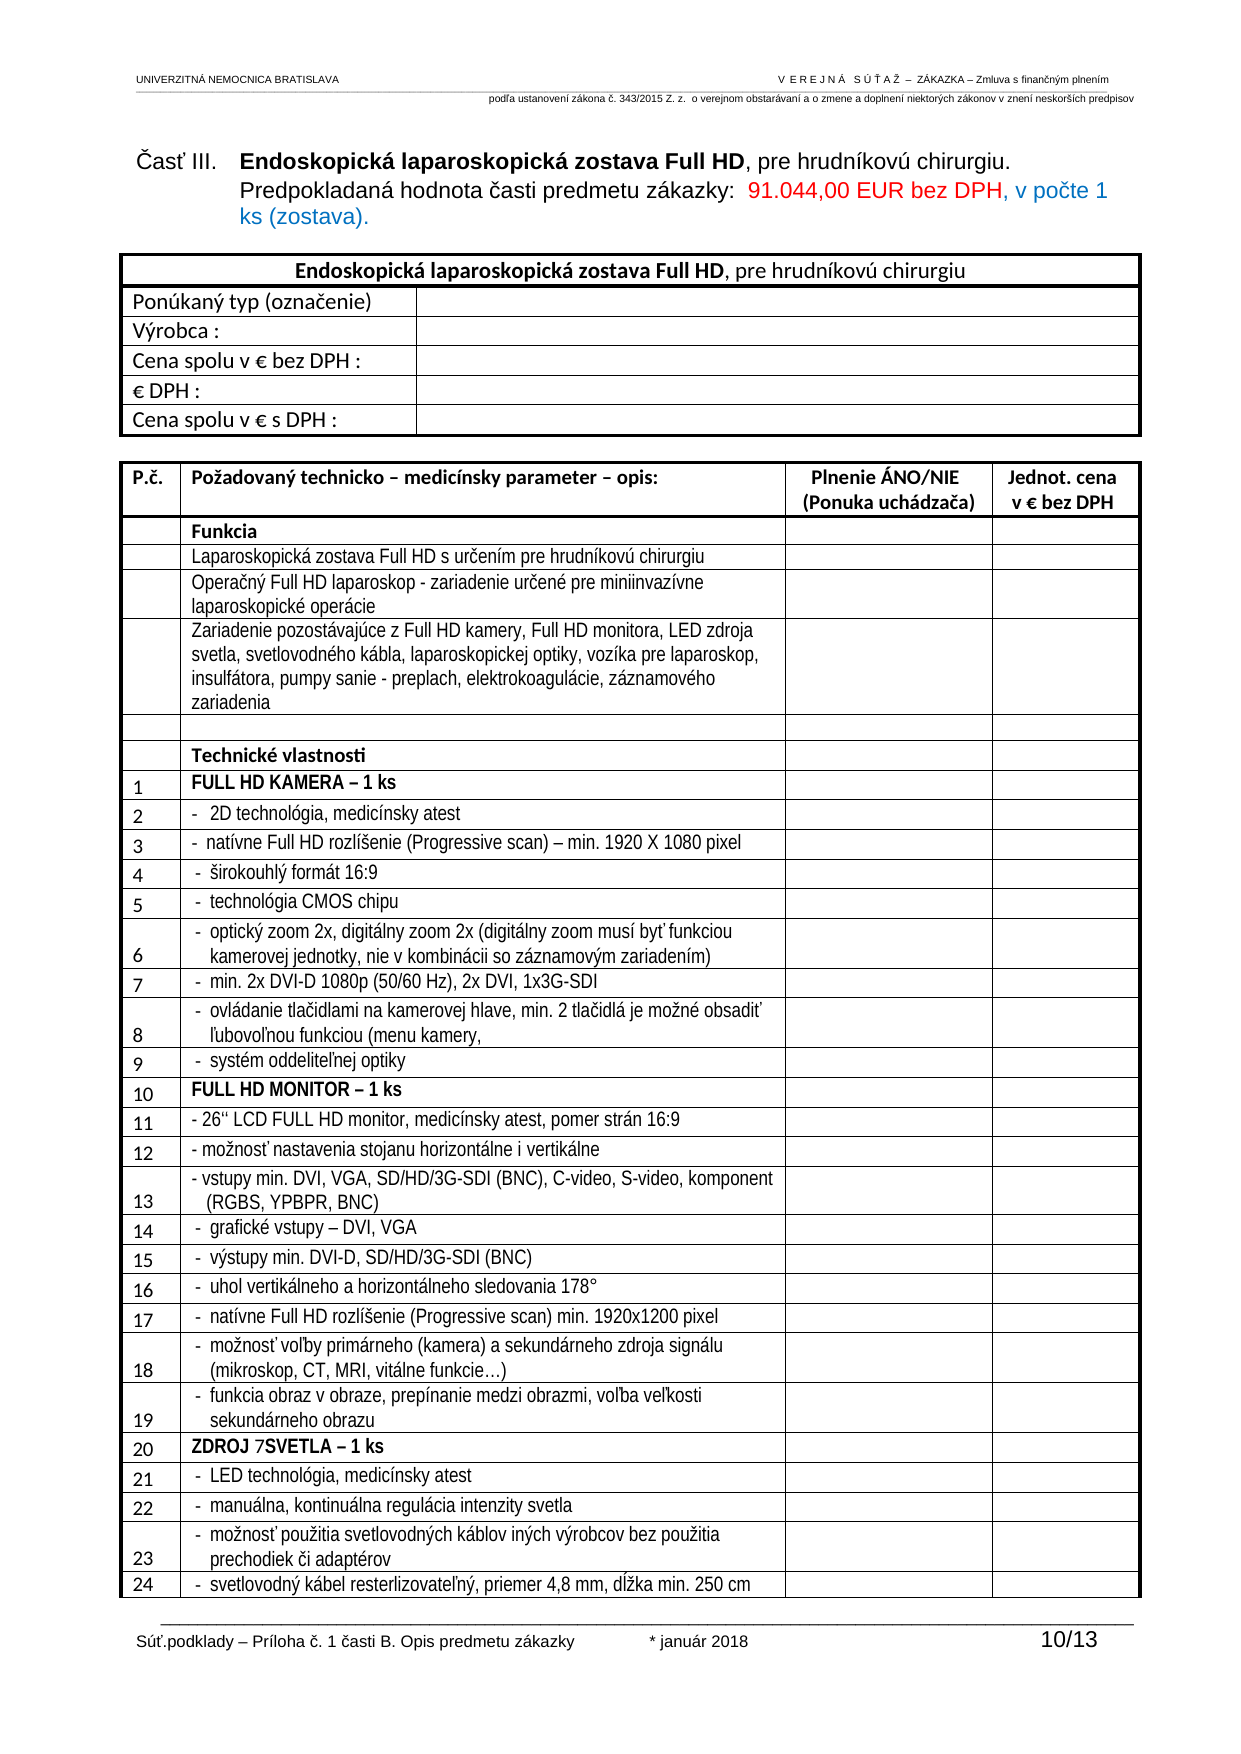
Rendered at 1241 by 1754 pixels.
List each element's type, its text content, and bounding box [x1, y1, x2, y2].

table_cell [786, 889, 992, 918]
table_cell 10 [123, 1078, 180, 1106]
table_cell 6 [123, 919, 180, 968]
table_cell Funkcia [181, 518, 785, 543]
table_cell [993, 715, 1138, 740]
table_cell [786, 1245, 992, 1273]
table_cell [993, 1304, 1138, 1332]
table_cell [993, 1245, 1138, 1273]
table_cell [993, 1167, 1138, 1214]
text Časť III. Endoskopická laparoskopická zostava Full HD, pre hrudníkovú chirurgiu. [136, 148, 1134, 174]
table_cell manuálna, kontinuálna regulácia intenzity svetla [181, 1493, 785, 1521]
table_cell 12 [123, 1137, 180, 1166]
table_cell [993, 998, 1138, 1047]
table_cell [123, 518, 180, 543]
table_cell [786, 1274, 992, 1303]
table_cell Zariadenie pozostávajúce z Full HD kamery, Full HD monitora, LED zdroja svetla, svetlovodného kábla, laparoskopickej optiky, vozíka pre laparoskop, insulfátora, pumpy sanie - preplach, elektrokoagulácie, záznamového zariadenia [181, 619, 785, 714]
table_cell [123, 619, 180, 714]
table_cell 22 [123, 1493, 180, 1521]
table_cell 4 [123, 860, 180, 888]
table_header Jednot. cena v € bez DPH [993, 464, 1138, 515]
table_cell [993, 570, 1138, 618]
table_cell [786, 518, 992, 543]
table_cell 16 [123, 1274, 180, 1303]
table_cell - vstupy min. DVI, VGA, SD/HD/3G-SDI (BNC), C-video, S-video, komponent (RGBS, YPBPR, BNC) [181, 1167, 785, 1214]
table_cell - 26‘‘ LCD FULL HD monitor, medicínsky atest, pomer strán 16:9 [181, 1108, 785, 1136]
table_cell [786, 1048, 992, 1077]
table_cell [993, 1433, 1138, 1462]
table_cell [786, 1493, 992, 1521]
table_header Plnenie ÁNO/NIE (Ponuka uchádzača) [786, 464, 992, 515]
table_cell [181, 715, 785, 740]
table_cell [786, 998, 992, 1047]
table_cell Cena spolu v € s DPH : [123, 405, 416, 434]
table_cell technológia CMOS chipu [181, 889, 785, 918]
table_cell [993, 1274, 1138, 1303]
table_cell [786, 619, 992, 714]
table_cell [993, 741, 1138, 770]
table_header Endoskopická laparoskopická zostava Full HD, pre hrudníkovú chirurgiu [123, 256, 1138, 284]
table_cell [993, 830, 1138, 858]
table_cell Laparoskopická zostava Full HD s určením pre hrudníkovú chirurgiu [181, 545, 785, 569]
table_cell [786, 1522, 992, 1571]
table_cell [993, 1078, 1138, 1106]
table_cell [786, 1167, 992, 1214]
table_cell výstupy min. DVI-D, SD/HD/3G-SDI (BNC) [181, 1245, 785, 1273]
table_cell [993, 1333, 1138, 1382]
table_cell [417, 288, 1138, 316]
table_cell 1 [123, 771, 180, 799]
table_cell [993, 771, 1138, 799]
table_cell natívne Full HD rozlíšenie (Progressive scan) min. 1920x1200 pixel [181, 1304, 785, 1332]
table_cell Cena spolu v € bez DPH : [123, 346, 416, 375]
table_cell [993, 545, 1138, 569]
table_cell grafické vstupy – DVI, VGA [181, 1215, 785, 1243]
table_cell [993, 889, 1138, 918]
table_cell [993, 518, 1138, 543]
table_cell [123, 570, 180, 618]
table_cell [993, 1572, 1138, 1597]
table_cell [786, 771, 992, 799]
table_cell LED technológia, medicínsky atest [181, 1463, 785, 1491]
table_cell [993, 619, 1138, 714]
table_cell [123, 741, 180, 770]
table_cell 24 [123, 1572, 180, 1597]
table_cell [993, 1048, 1138, 1077]
table_cell [786, 1572, 992, 1597]
table_cell 18 [123, 1333, 180, 1382]
table_cell 11 [123, 1108, 180, 1136]
text Predpokladaná hodnota časti predmetu zákazky: 91.044,00 EUR bez DPH, v počte 1 ks (zostava). [239, 177, 1134, 229]
table_cell 17 [123, 1304, 180, 1332]
table_cell [417, 376, 1138, 404]
table_cell [123, 545, 180, 569]
table_header P.č. [123, 464, 180, 515]
table_cell € DPH : [123, 376, 416, 404]
table_cell [786, 1433, 992, 1462]
table_cell 3 [123, 830, 180, 858]
table_cell Výrobca : [123, 317, 416, 345]
table_cell [993, 860, 1138, 888]
table_cell širokouhlý formát 16:9 [181, 860, 785, 888]
table_cell optický zoom 2x, digitálny zoom 2x (digitálny zoom musí byť funkciou kamerovej jednotky, nie v kombinácii so záznamovým zariadením) [181, 919, 785, 968]
table_cell [993, 1137, 1138, 1166]
table_cell 13 [123, 1167, 180, 1214]
table_cell 21 [123, 1463, 180, 1491]
table_cell [786, 1078, 992, 1106]
table_cell 2 [123, 800, 180, 829]
table_header Požadovaný technicko – medicínsky parameter – opis: [181, 464, 785, 515]
table_cell systém oddeliteľnej optiky [181, 1048, 785, 1077]
table_cell možnosť voľby primárneho (kamera) a sekundárneho zdroja signálu (mikroskop, CT, MRI, vitálne funkcie…) [181, 1333, 785, 1382]
table_cell [786, 800, 992, 829]
table_cell [417, 317, 1138, 345]
table_cell [786, 919, 992, 968]
table_cell [993, 1215, 1138, 1243]
table_cell 5 [123, 889, 180, 918]
table_cell možnosť použitia svetlovodných káblov iných výrobcov bez použitia prechodiek či adaptérov [181, 1522, 785, 1571]
table_cell [993, 1493, 1138, 1521]
table_cell Technické vlastnosti [181, 741, 785, 770]
table_cell [786, 545, 992, 569]
table_cell [993, 1383, 1138, 1432]
table_cell FULL HD MONITOR – 1 ks [181, 1078, 785, 1106]
table_cell 7 [123, 969, 180, 997]
table_cell [786, 1215, 992, 1243]
table_cell ovládanie tlačidlami na kamerovej hlave, min. 2 tlačidlá je možné obsadiť ľubovoľnou funkciou (menu kamery, [181, 998, 785, 1047]
table_cell 19 [123, 1383, 180, 1432]
table_cell FULL HD KAMERA – 1 ks [181, 771, 785, 799]
table_cell 20 [123, 1433, 180, 1462]
table_cell [993, 919, 1138, 968]
table_cell [993, 1463, 1138, 1491]
table_cell [786, 860, 992, 888]
table_cell natívne Full HD rozlíšenie (Progressive scan) – min. 1920 X 1080 pixel [181, 830, 785, 858]
table_cell [786, 1463, 992, 1491]
table_cell - možnosť nastavenia stojanu horizontálne i vertikálne [181, 1137, 785, 1166]
table_cell 9 [123, 1048, 180, 1077]
table_cell uhol vertikálneho a horizontálneho sledovania 178° [181, 1274, 785, 1303]
table_cell [993, 1522, 1138, 1571]
table_cell [993, 1108, 1138, 1136]
table_cell Ponúkaný typ (označenie) [123, 288, 416, 316]
table_cell [786, 1137, 992, 1166]
table_cell [417, 405, 1138, 434]
table_cell [123, 715, 180, 740]
table_cell 14 [123, 1215, 180, 1243]
table_cell 8 [123, 998, 180, 1047]
table_cell 23 [123, 1522, 180, 1571]
table_cell 2D technológia, medicínsky atest [181, 800, 785, 829]
table_cell [417, 346, 1138, 375]
table_cell [786, 570, 992, 618]
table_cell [181, 1572, 785, 1597]
table_cell [786, 830, 992, 858]
table_cell [786, 1333, 992, 1382]
table_cell funkcia obraz v obraze, prepínanie medzi obrazmi, voľba veľkosti sekundárneho obrazu [181, 1383, 785, 1432]
table_cell [786, 1383, 992, 1432]
table_cell [993, 800, 1138, 829]
table_cell [786, 1304, 992, 1332]
table_cell Operačný Full HD laparoskop - zariadenie určené pre miniinvazívne laparoskopické operácie [181, 570, 785, 618]
table_cell 15 [123, 1245, 180, 1273]
table_cell [786, 741, 992, 770]
table_cell [993, 969, 1138, 997]
table_cell [786, 1108, 992, 1136]
table_cell [786, 715, 992, 740]
table_cell ZDROJ 7SVETLA – 1 ks [181, 1433, 785, 1462]
table_cell min. 2x DVI-D 1080p (50/60 Hz), 2x DVI, 1x3G-SDI [181, 969, 785, 997]
table_cell [786, 969, 992, 997]
